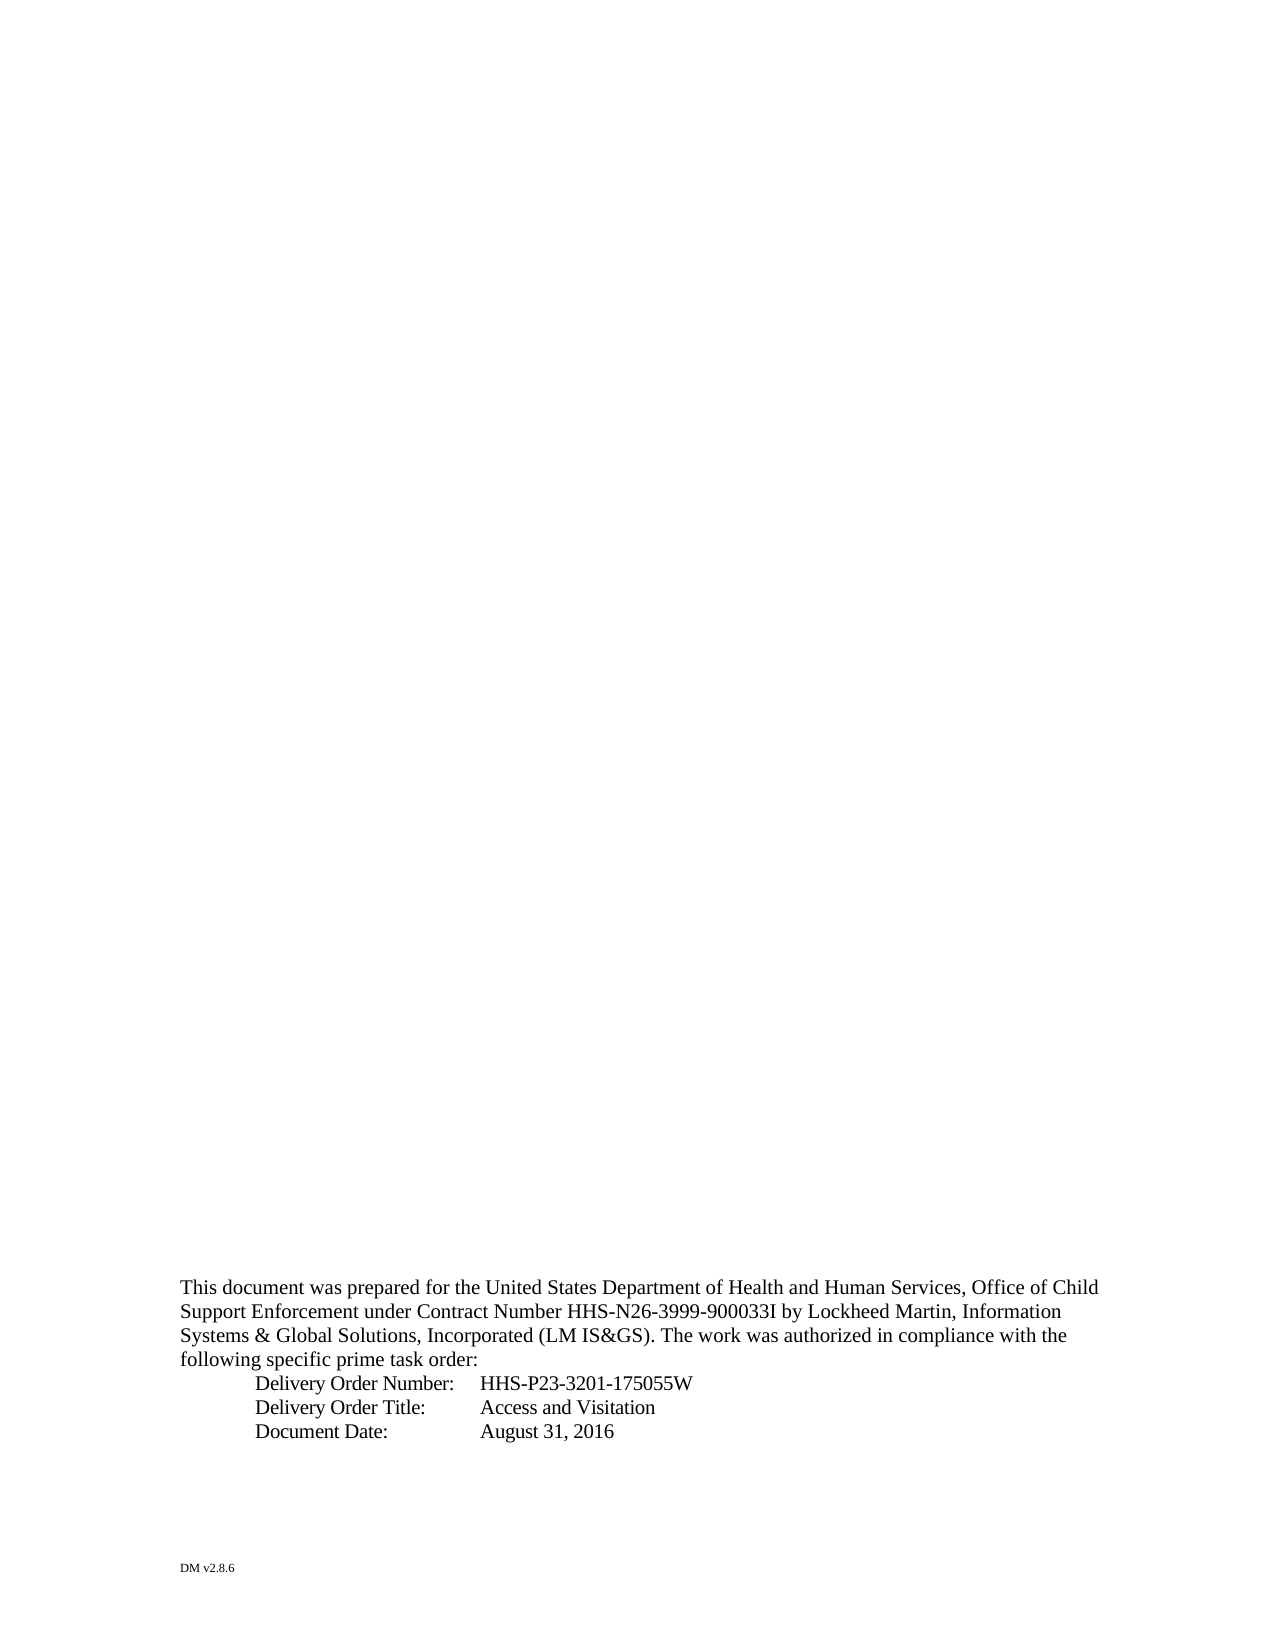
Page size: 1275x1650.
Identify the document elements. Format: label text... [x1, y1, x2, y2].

text This document was prepared for the United States Department of Health and Human Services, Office of Child Support Enforcement under Contract Number HHS-N26-3999-900033I by Lockheed Martin, Information Systems & Global Solutions, Incorporated (LM IS&GS). The work was authorized in compliance with the following specific prime task order: [180, 1275, 1125, 1371]
text Delivery Order Number: HHS-P23-3201-175055W [255, 1371, 1125, 1395]
